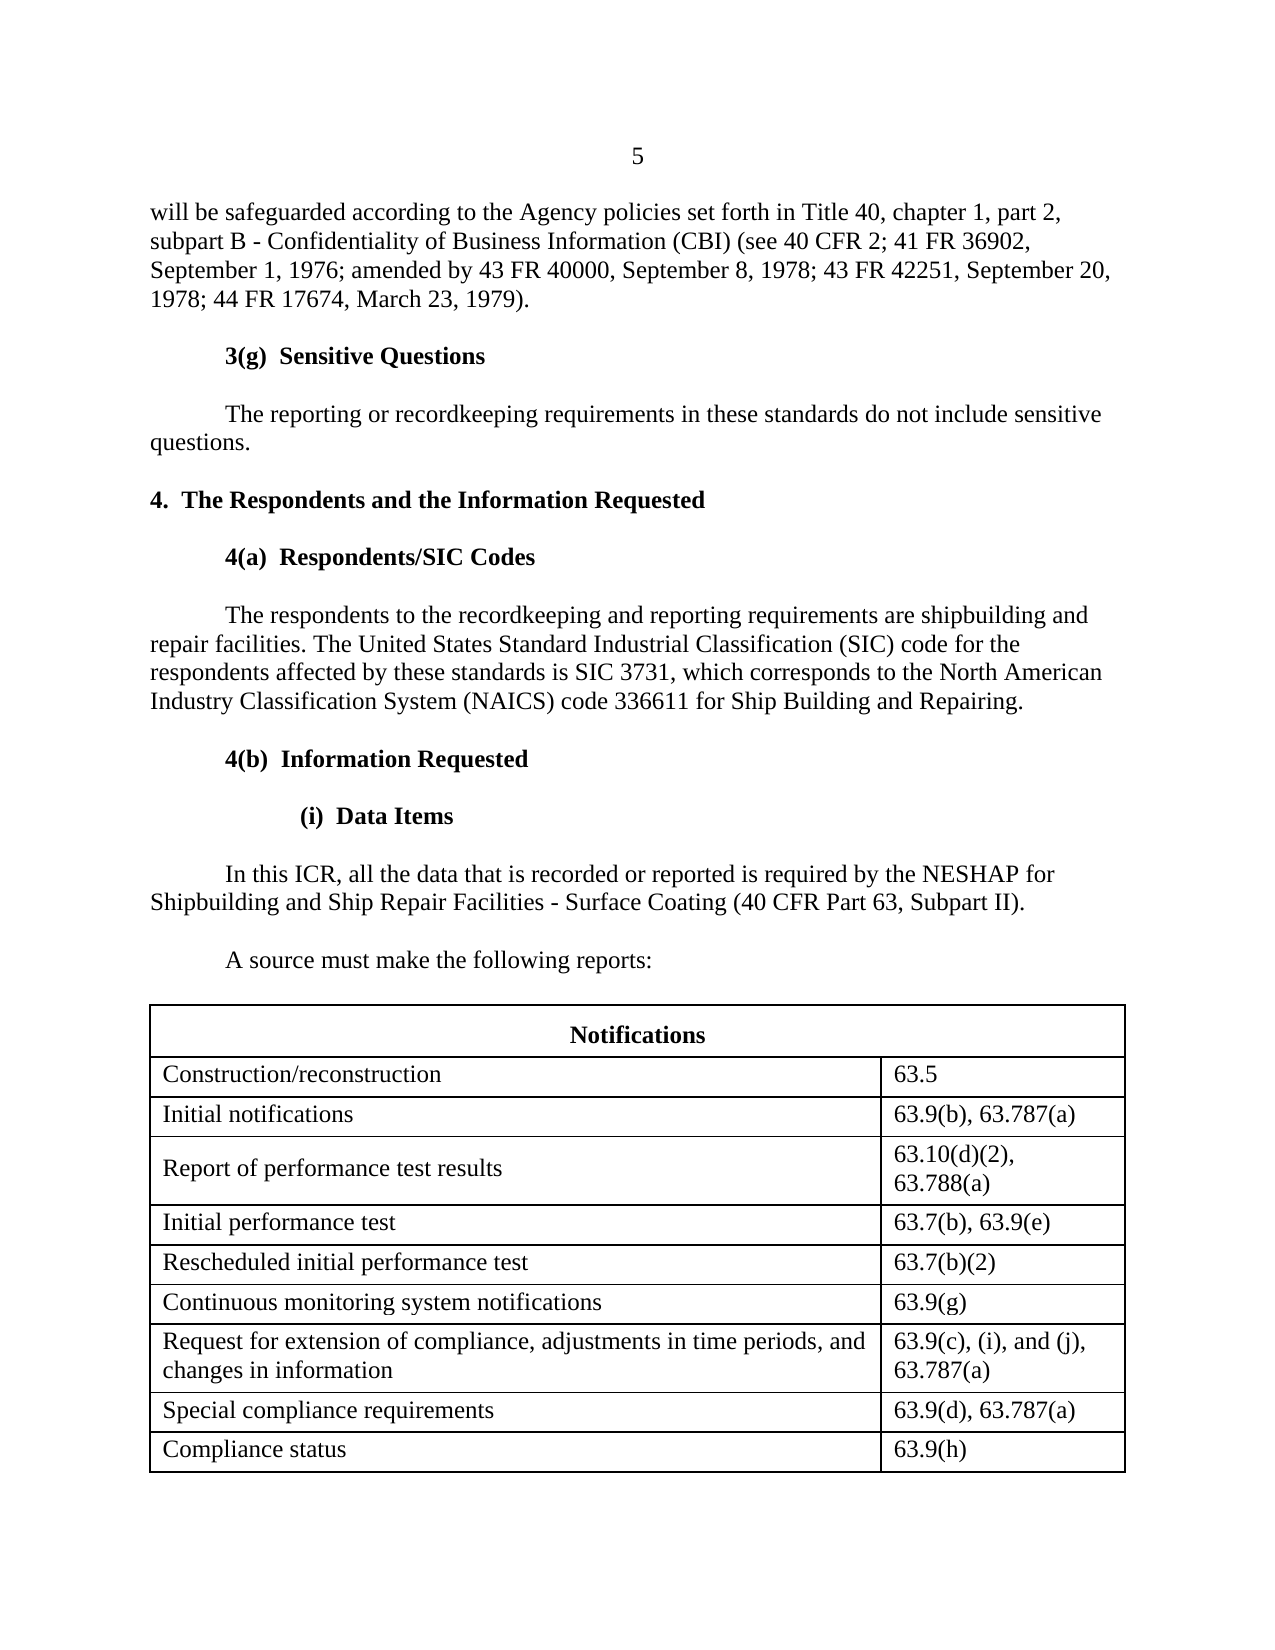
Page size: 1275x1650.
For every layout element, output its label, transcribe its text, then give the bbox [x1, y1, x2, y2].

table_cell 63.5 [882, 1058, 1124, 1096]
text The respondents to the recordkeeping and reporting requirements are shipbuilding and repair facilities. The United States Standard Industrial Classification (SIC) code for the respondents affected by these standards is SIC 3731, which corresponds to the North American Industry Classification System (NAICS) code 336611 for Ship Building and Repairing. [150, 600, 1125, 715]
table_cell 63.9(c), (i), and (j), 63.787(a) [882, 1325, 1124, 1392]
table_cell Initial notifications [151, 1098, 880, 1136]
table_cell 63.9(d), 63.787(a) [882, 1393, 1124, 1431]
table_cell Compliance status [151, 1433, 880, 1471]
text 4. The Respondents and the Information Requested [150, 485, 1125, 514]
text (i) Data Items [150, 801, 1125, 830]
text In this ICR, all the data that is recorded or reported is required by the NESHAP for Shipbuilding and Ship Repair Facilities - Surface Coating (40 CFR Part 63, Subpart II). [150, 859, 1125, 916]
table_cell 63.9(g) [882, 1285, 1124, 1323]
table_cell 63.10(d)(2), 63.788(a) [882, 1137, 1124, 1204]
table_cell Special compliance requirements [151, 1393, 880, 1431]
text 3(g) Sensitive Questions [150, 341, 1125, 370]
text The reporting or recordkeeping requirements in these standards do not include sensitive questions. [150, 399, 1125, 456]
table_header Notifications [151, 1006, 1124, 1056]
table_cell Rescheduled initial performance test [151, 1246, 880, 1283]
text A source must make the following reports: [150, 945, 1125, 974]
table_cell Initial performance test [151, 1206, 880, 1244]
text 4(a) Respondents/SIC Codes [150, 542, 1125, 571]
table_cell 63.9(b), 63.787(a) [882, 1098, 1124, 1136]
text 4(b) Information Requested [150, 744, 1125, 772]
table_cell Construction/reconstruction [151, 1058, 880, 1096]
table_cell 63.7(b), 63.9(e) [882, 1206, 1124, 1244]
table_cell Continuous monitoring system notifications [151, 1285, 880, 1323]
table_cell Report of performance test results [151, 1137, 880, 1204]
table_cell Request for extension of compliance, adjustments in time periods, and changes in information [151, 1325, 880, 1392]
table_cell 63.7(b)(2) [882, 1246, 1124, 1283]
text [150, 198, 1125, 312]
table_cell 63.9(h) [882, 1433, 1124, 1471]
